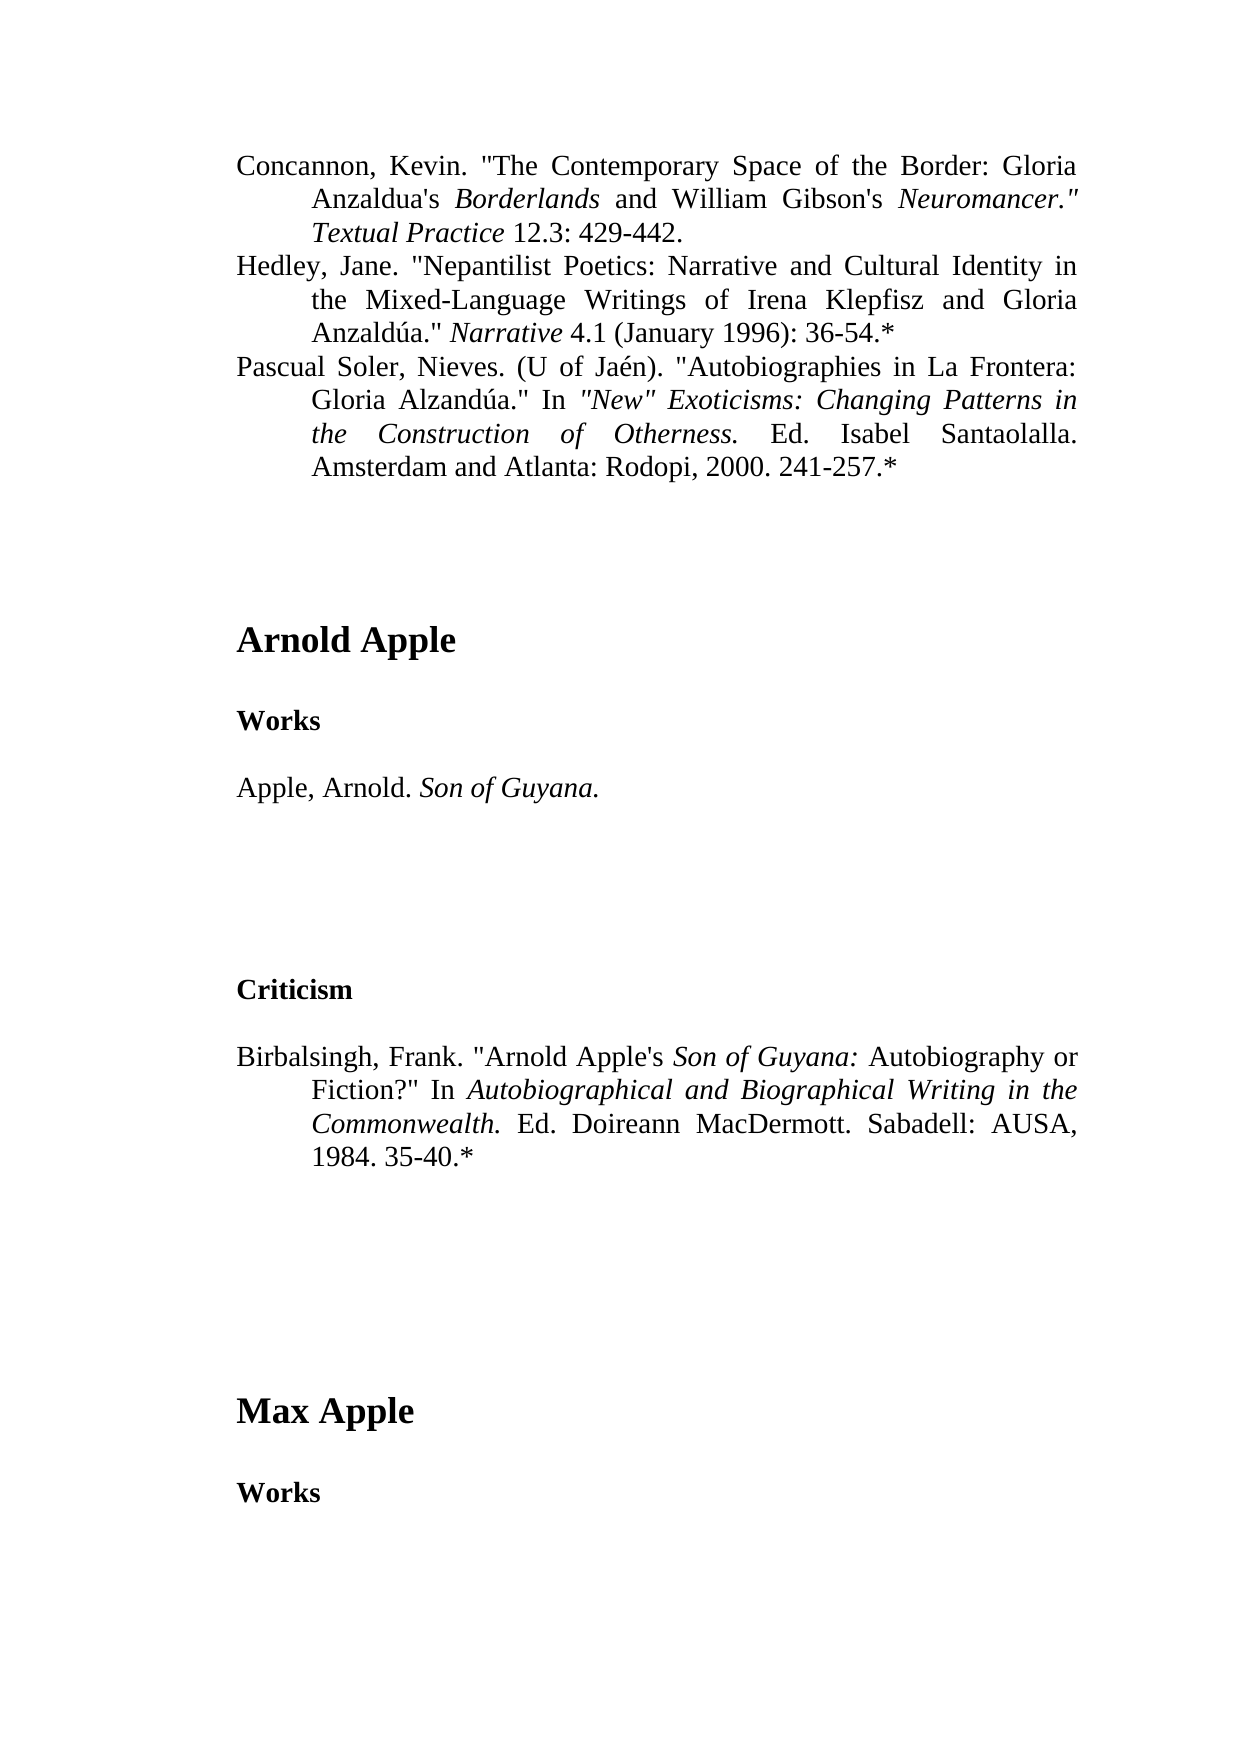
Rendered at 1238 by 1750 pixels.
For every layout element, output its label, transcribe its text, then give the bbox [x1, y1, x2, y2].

text Max Apple [236, 1389, 1078, 1432]
text Criticism [236, 972, 1078, 1005]
text Apple, Arnold. Son of Guyana. [236, 771, 1078, 804]
text Birbalsingh, Frank. "Arnold Apple's Son of Guyana: Autobiography or Fiction?" In Autobiographical and Biographical Writing in the Commonwealth. Ed. Doireann MacDermott. Sabadell: AUSA, 1984. 35-40.* [236, 1039, 1078, 1173]
text Works [236, 1475, 1078, 1508]
text Pascual Soler, Nieves. (U of Jaén). "Autobiographies in La Frontera: Gloria Alzandúa." In "New" Exoticisms: Changing Patterns in the Construction of Otherness. Ed. Isabel Santaolalla. Amsterdam and Atlanta: Rodopi, 2000. 241-257.* [236, 349, 1078, 483]
text Works [236, 703, 1078, 737]
text Hedley, Jane. "Nepantilist Poetics: Narrative and Cultural Identity in the Mixed-Language Writings of Irena Klepfisz and Gloria Anzaldúa." Narrative 4.1 (January 1996): 36-54.* [236, 248, 1078, 349]
text Concannon, Kevin. "The Contemporary Space of the Border: Gloria Anzaldua's Borderlands and William Gibson's Neuromancer." Textual Practice 12.3: 429-442. [236, 148, 1078, 248]
text Arnold Apple [236, 617, 1078, 660]
